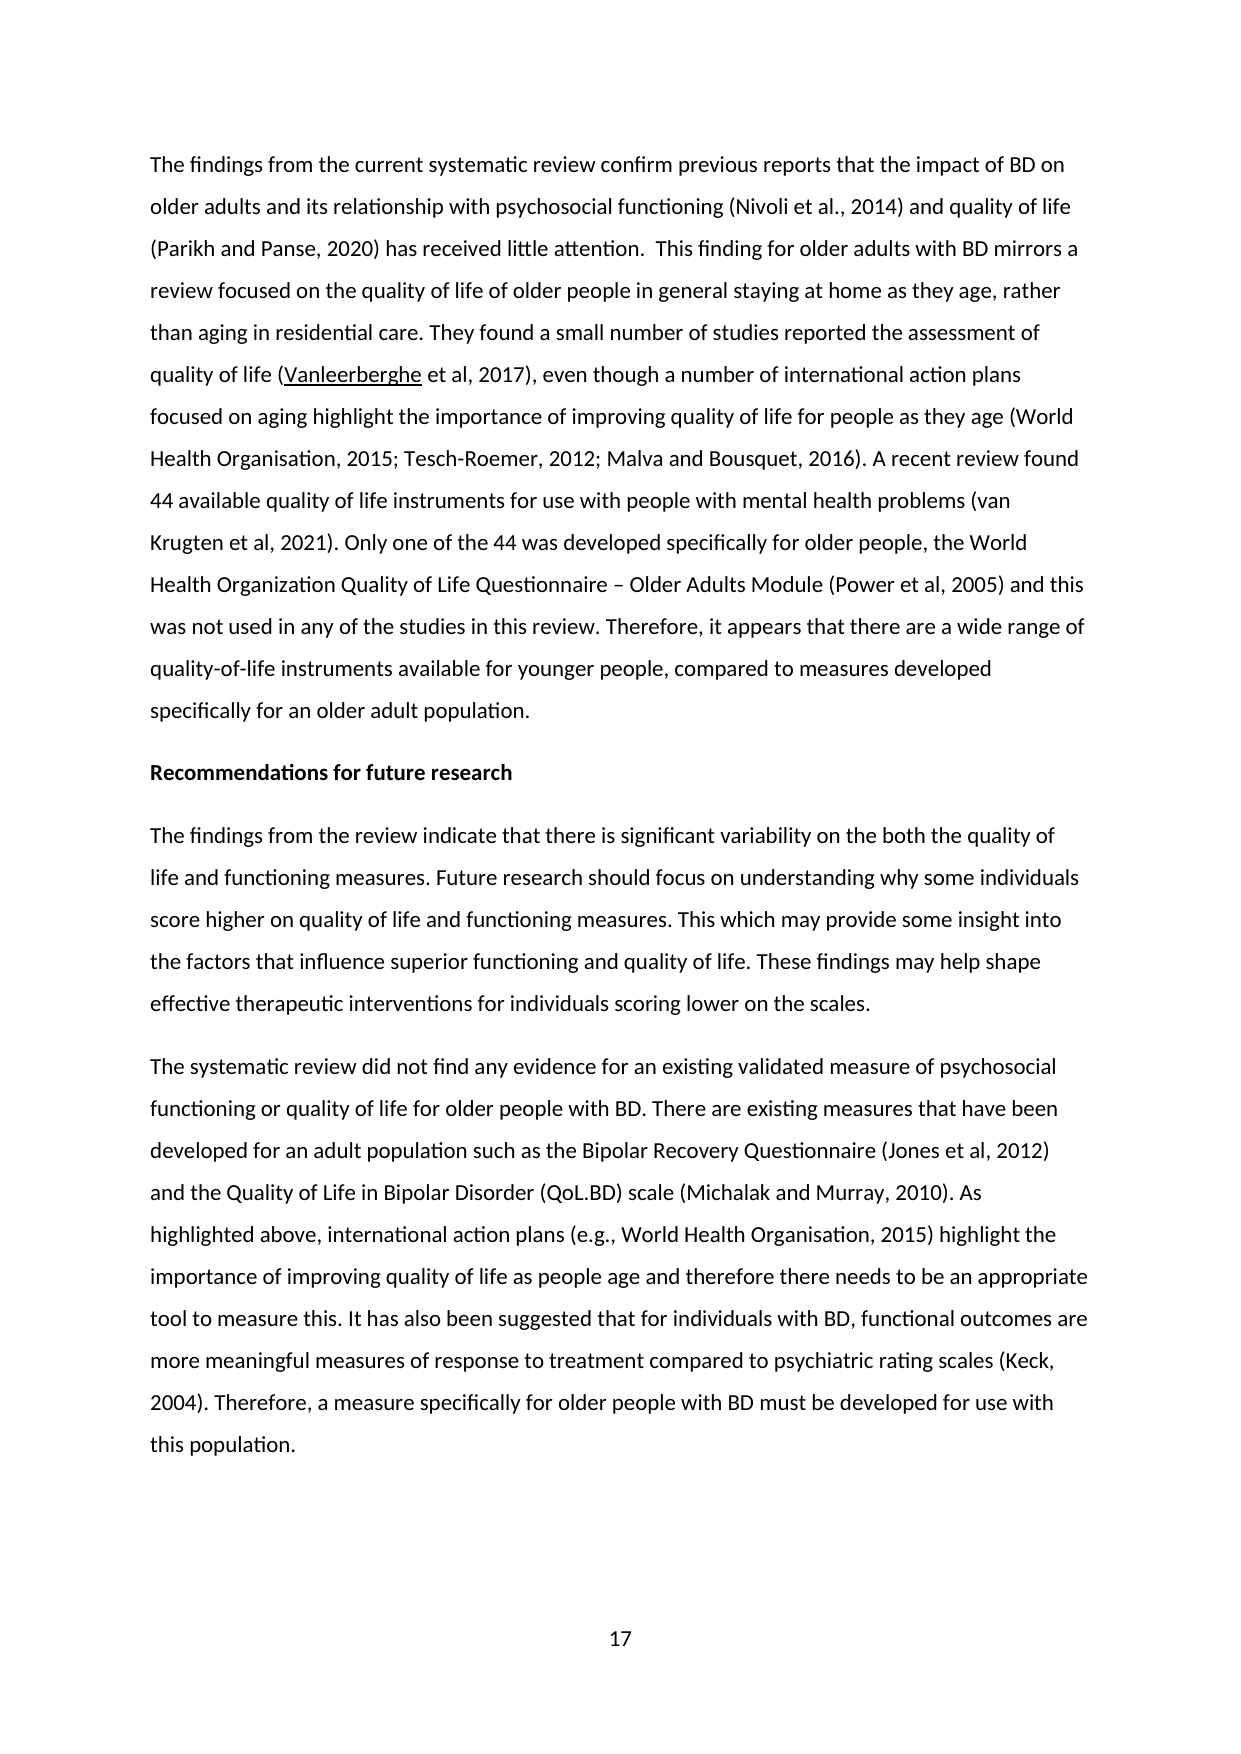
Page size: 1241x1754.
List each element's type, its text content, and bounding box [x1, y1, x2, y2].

text Recommendations for future research [150, 758, 1090, 787]
text The systematic review did not find any evidence for an existing validated measure of psychosocial functioning or quality of life for older people with BD. There are existing measures that have been developed for an adult population such as the Bipolar Recovery Questionnaire (Jones et al, 2012) and the Quality of Life in Bipolar Disorder (QoL.BD) scale (Michalak and Murray, 2010). As highlighted above, international action plans (e.g., World Health Organisation, 2015) highlight the importance of improving quality of life as people age and therefore there needs to be an appropriate tool to measure this. It has also been suggested that for individuals with BD, functional outcomes are more meaningful measures of response to treatment compared to psychiatric rating scales (Keck, 2004). Therefore, a measure specifically for older people with BD must be developed for use with this population. [150, 1052, 1090, 1458]
text The findings from the current systematic review confirm previous reports that the impact of BD on older adults and its relationship with psychosocial functioning (Nivoli et al., 2014) and quality of life (Parikh and Panse, 2020) has received little attention. This finding for older adults with BD mirrors a review focused on the quality of life of older people in general staying at home as they age, rather than aging in residential care. They found a small number of studies reported the assessment of quality of life (Vanleerberghe et al, 2017), even though a number of international action plans focused on aging highlight the importance of improving quality of life for people as they age (World Health Organisation, 2015; Tesch-Roemer, 2012; Malva and Bousquet, 2016). A recent review found 44 available quality of life instruments for use with people with mental health problems (van Krugten et al, 2021). Only one of the 44 was developed specifically for older people, the World Health Organization Quality of Life Questionnaire – Older Adults Module (Power et al, 2005) and this was not used in any of the studies in this review. Therefore, it appears that there are a wide range of quality-of-life instruments available for younger people, compared to measures developed specifically for an older adult population. [150, 150, 1090, 724]
text The findings from the review indicate that there is significant variability on the both the quality of life and functioning measures. Future research should focus on understanding why some individuals score higher on quality of life and functioning measures. This which may provide some insight into the factors that influence superior functioning and quality of life. These findings may help shape effective therapeutic interventions for individuals scoring lower on the scales. [150, 821, 1090, 1017]
